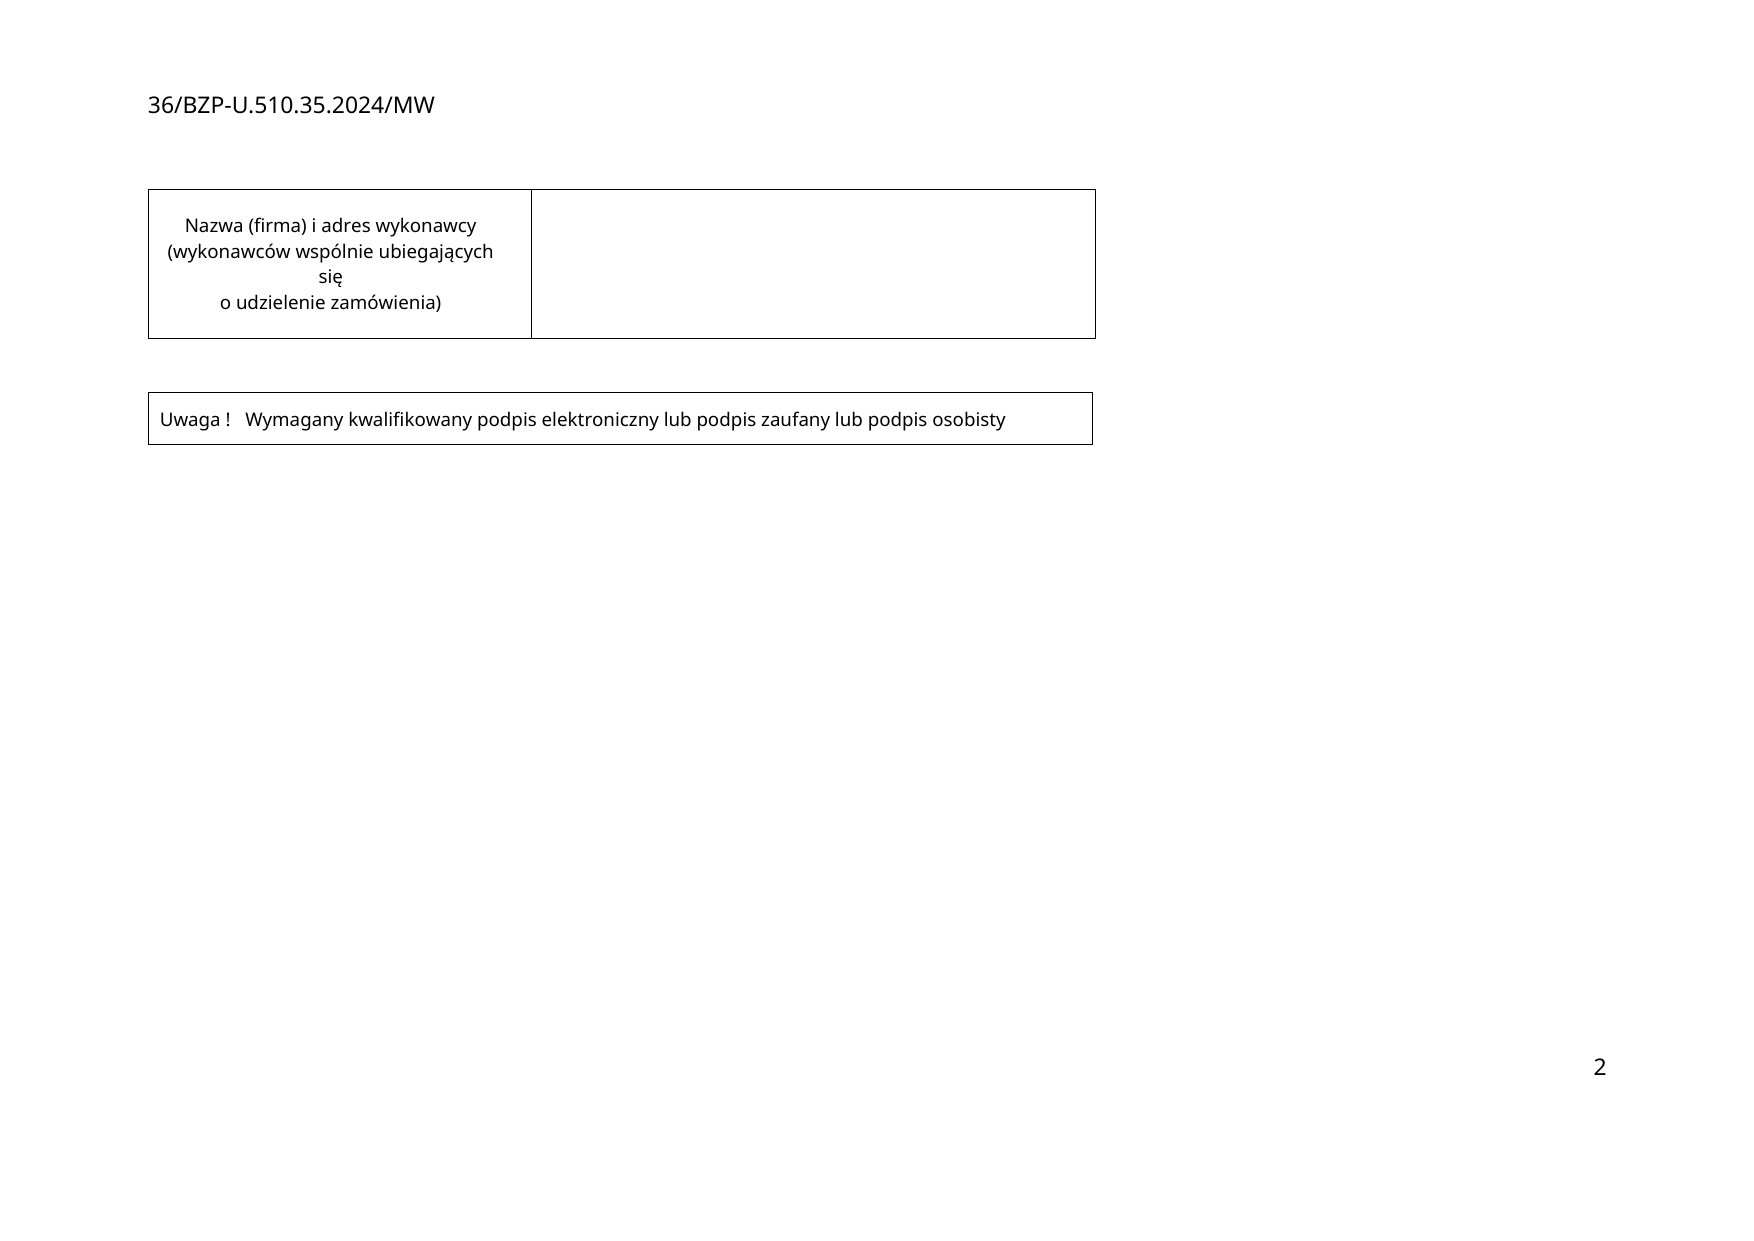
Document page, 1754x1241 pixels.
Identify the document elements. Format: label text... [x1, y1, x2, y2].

table_header [532, 190, 1095, 338]
table_header Nazwa (firma) i adres wykonawcy (wykonawców wspólnie ubiegających się o udzielenie zamówienia) [149, 190, 531, 338]
table_header Uwaga ! Wymagany kwalifikowany podpis elektroniczny lub podpis zaufany lub podpis osobisty [149, 393, 1092, 444]
